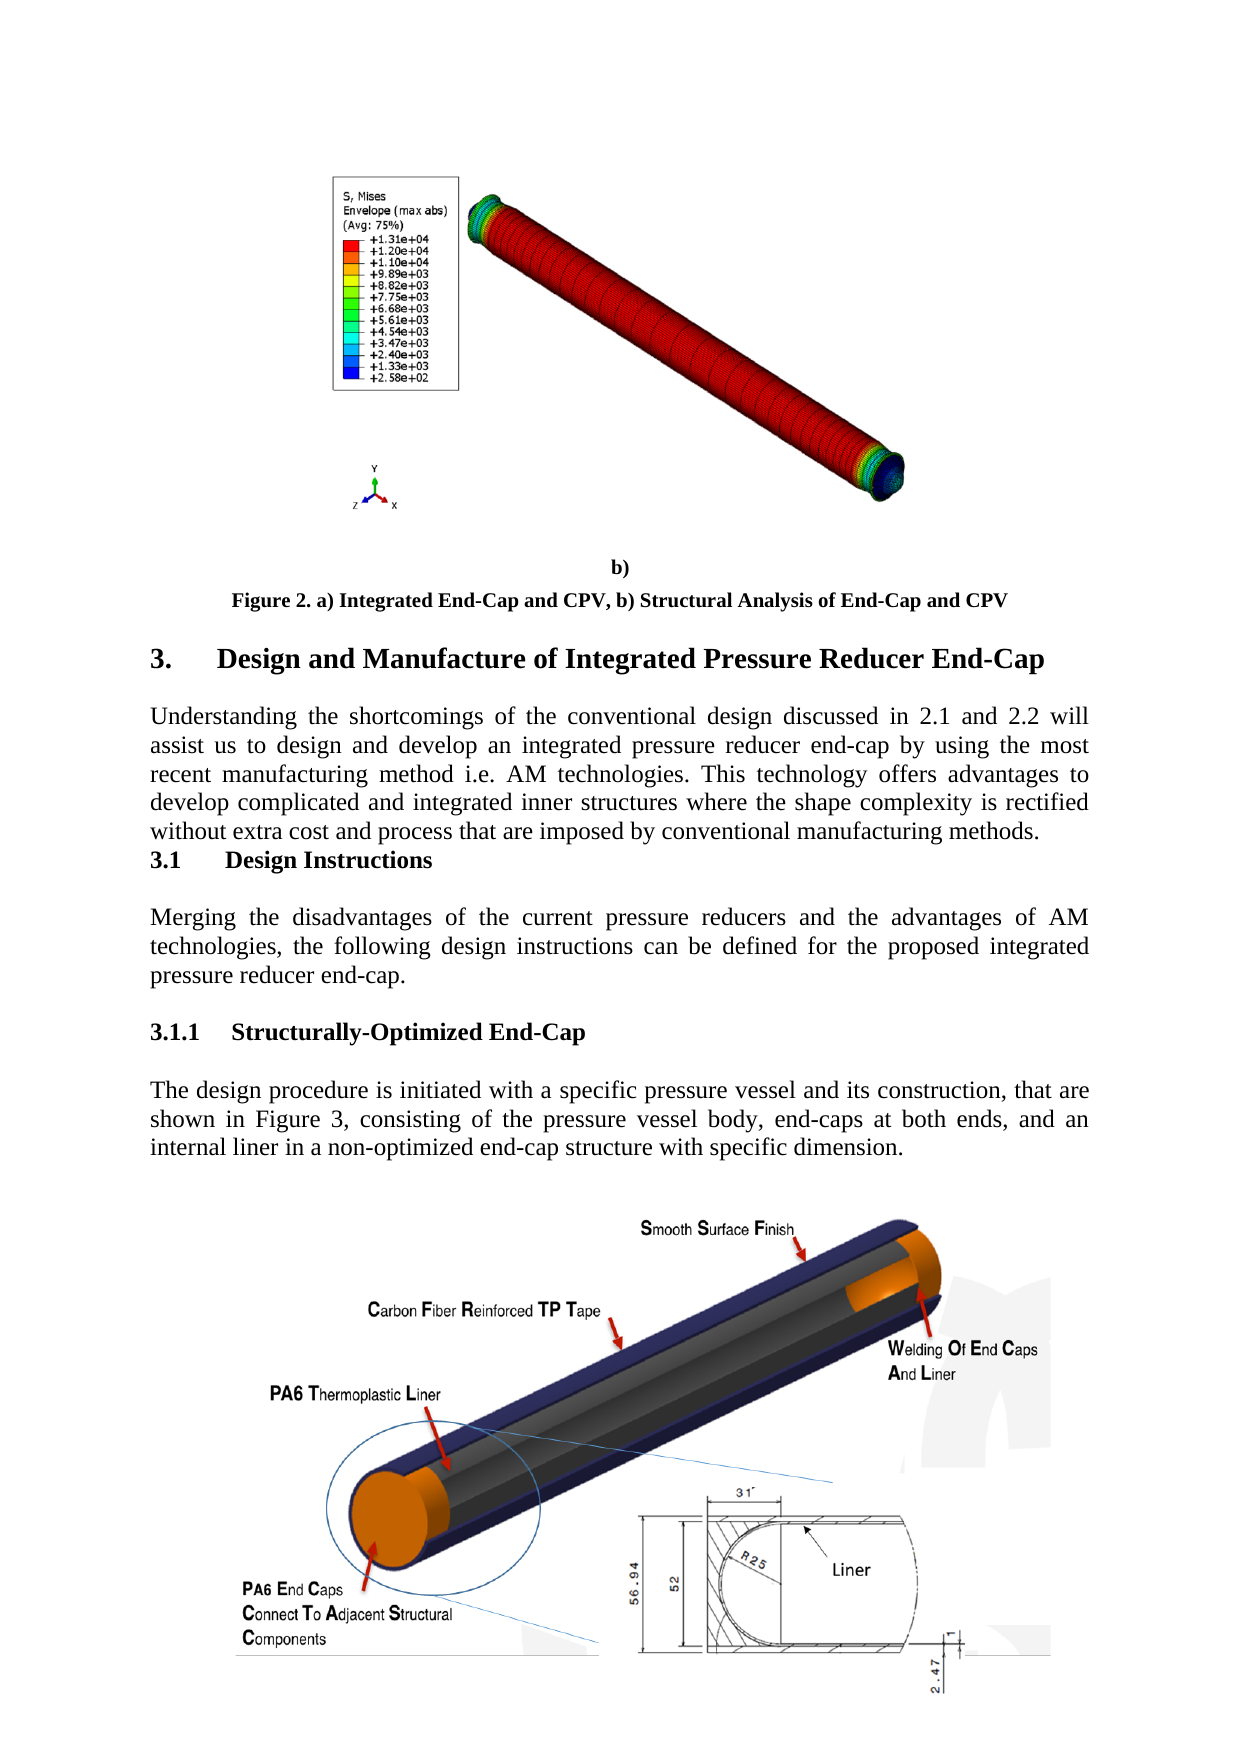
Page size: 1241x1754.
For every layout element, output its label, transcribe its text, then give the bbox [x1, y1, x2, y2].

subtitle Design and Manufacture of Integrated Pressure Reducer End-Cap [150, 641, 1090, 675]
text Understanding the shortcomings of the conventional design discussed in 2.1 and 2.2 will assist us to design and develop an integrated pressure reducer end-cap by using the most recent manufacturing method i.e. AM technologies. This technology offers advantages to develop complicated and integrated inner structures where the shape complexity is rectified without extra cost and process that are imposed by conventional manufacturing methods. [150, 701, 1090, 845]
text 3.1.1 Structurally-Optimized End-Cap [150, 1017, 1090, 1046]
picture [322, 170, 914, 526]
picture [235, 1188, 1051, 1703]
text The design procedure is initiated with a specific pressure vessel and its construction, that are shown in Figure 3, consisting of the pressure vessel body, end-caps at both ends, and an internal liner in a non-optimized end-cap structure with specific dimension. [150, 1075, 1090, 1161]
text Figure 2. a) Integrated End-Cap and CPV, b) Structural Analysis of End-Cap and CPV [150, 588, 1090, 612]
subtitle 3.1 Design Instructions [150, 845, 1090, 874]
text Merging the disadvantages of the current pressure reducers and the advantages of AM technologies, the following design instructions can be defined for the proposed integrated pressure reducer end-cap. [150, 902, 1090, 989]
text b) [150, 555, 1090, 579]
